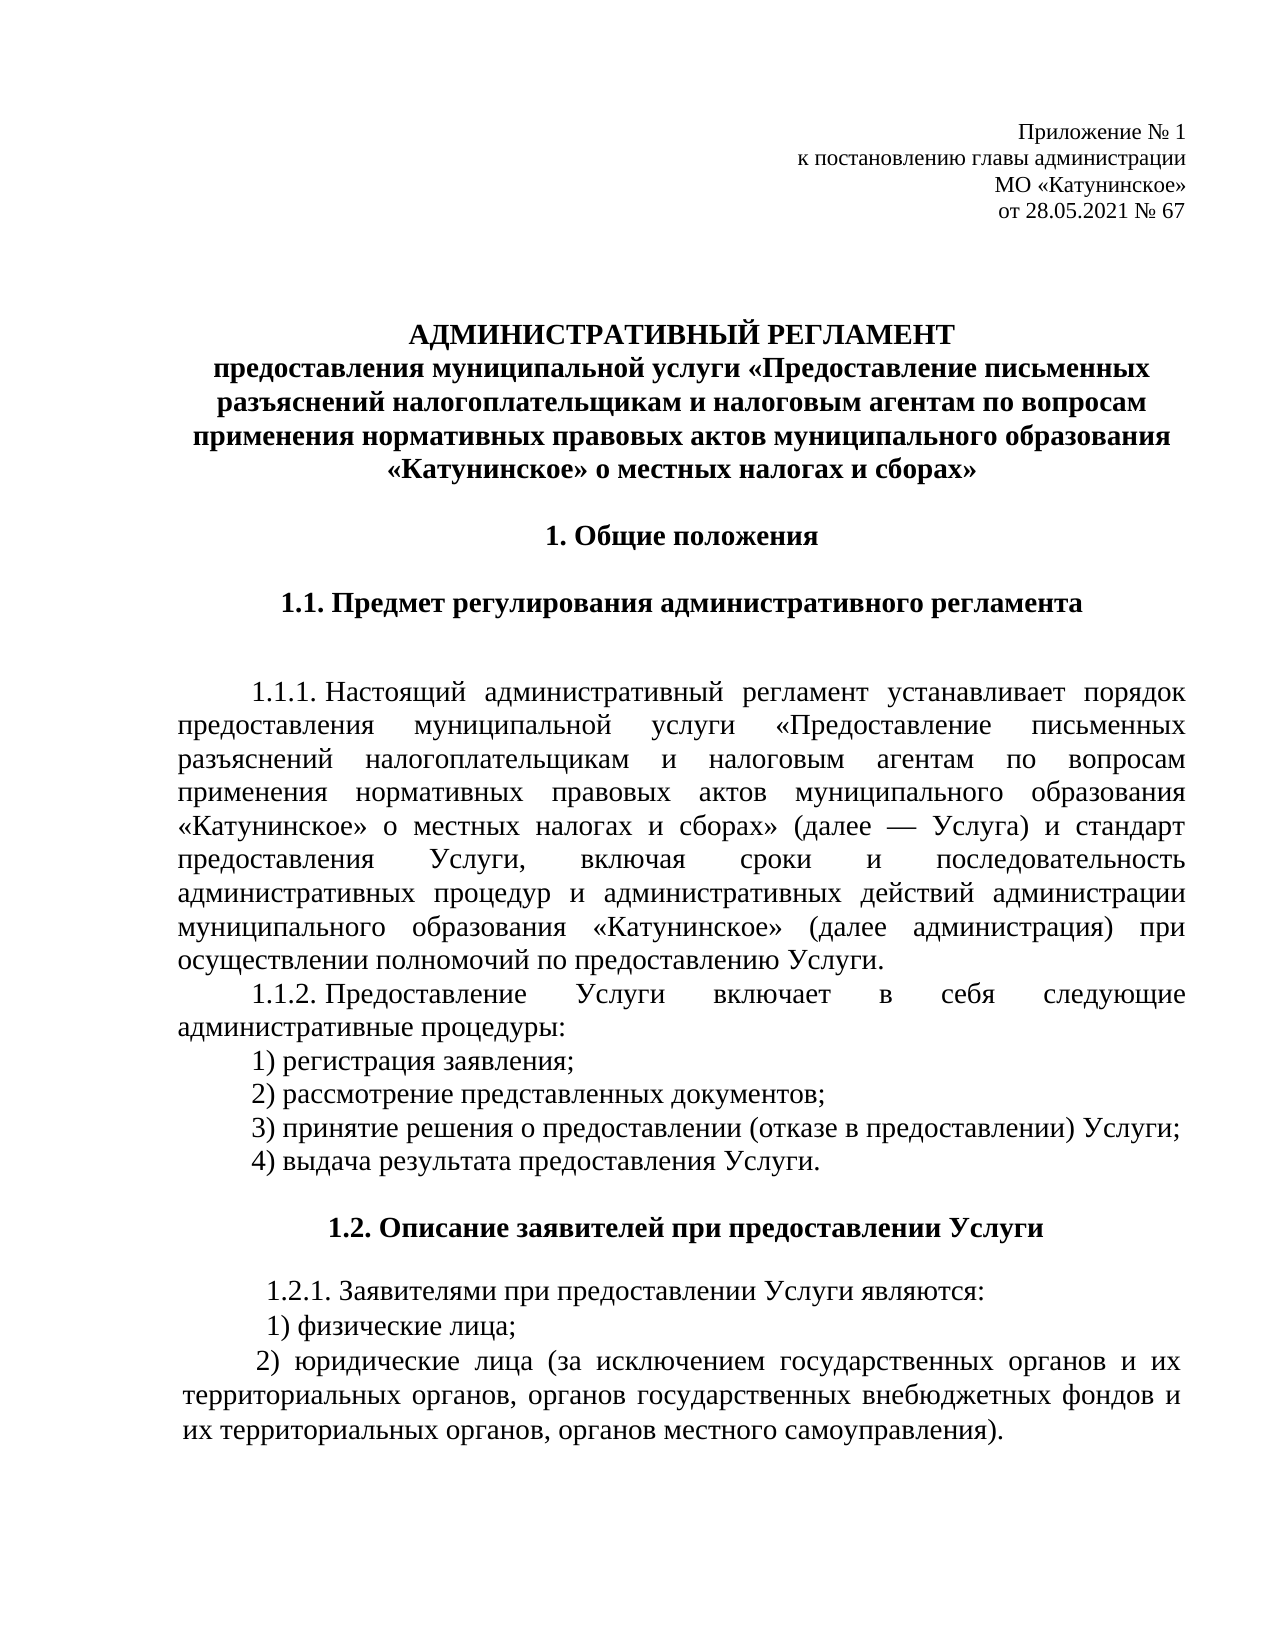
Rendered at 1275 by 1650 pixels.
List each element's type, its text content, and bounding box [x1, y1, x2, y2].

text 4) выдача результата предоставления Услуги. [177, 1143, 1186, 1177]
list Настоящий административный регламент устанавливает порядок предоставления муниципальной услуги «Предоставление письменных разъяснений налогоплательщикам и налоговым агентам по вопросам применения нормативных правовых актов муниципального образования «Катунинское» о местных налогах и сборах» (далее — Услуга) и стандарт предоставления Услуги, включая сроки и последовательность административных процедур и административных действий администрации муниципального образования «Катунинское» (далее администрация) при осуществлении полномочий по предоставлению Услуги. [177, 674, 1186, 976]
text Приложение № 1 [177, 118, 1186, 144]
text АДМИНИСТРАТИВНЫЙ РЕГЛАМЕНТ [177, 317, 1186, 351]
text 1.2. Описание заявителей при предоставлении Услуги [188, 1211, 1183, 1244]
text 2) рассмотрение представленных документов; [251, 1076, 1186, 1110]
text 1) физические лица; [266, 1308, 1024, 1341]
list Предоставление Услуги включает в себя следующие административные процедуры: [177, 976, 1186, 1043]
text 2) юридические лица (за исключением государственных органов и их территориальных органов, органов государственных внебюджетных фондов и их территориальных органов, органов местного самоуправления). [182, 1343, 1182, 1445]
text предоставления муниципальной услуги «Предоставление письменных разъяснений налогоплательщикам и налоговым агентам по вопросам применения нормативных правовых актов муниципального образования «Катунинское» о местных налогах и сборах» [177, 351, 1186, 485]
text МО «Катунинское» [177, 171, 1186, 197]
text от 28.05.2021 № 67 [177, 197, 1186, 223]
text 1. Общие положения [177, 518, 1186, 552]
text 1.1. Предмет регулирования административного регламента [177, 585, 1186, 619]
text к постановлению главы администрации [177, 144, 1186, 171]
text 1.2.1. Заявителями при предоставлении Услуги являются: [266, 1273, 1024, 1306]
text 3) принятие решения о предоставлении (отказе в предоставлении) Услуги; [177, 1110, 1186, 1143]
text 1) регистрация заявления; [251, 1043, 1186, 1076]
